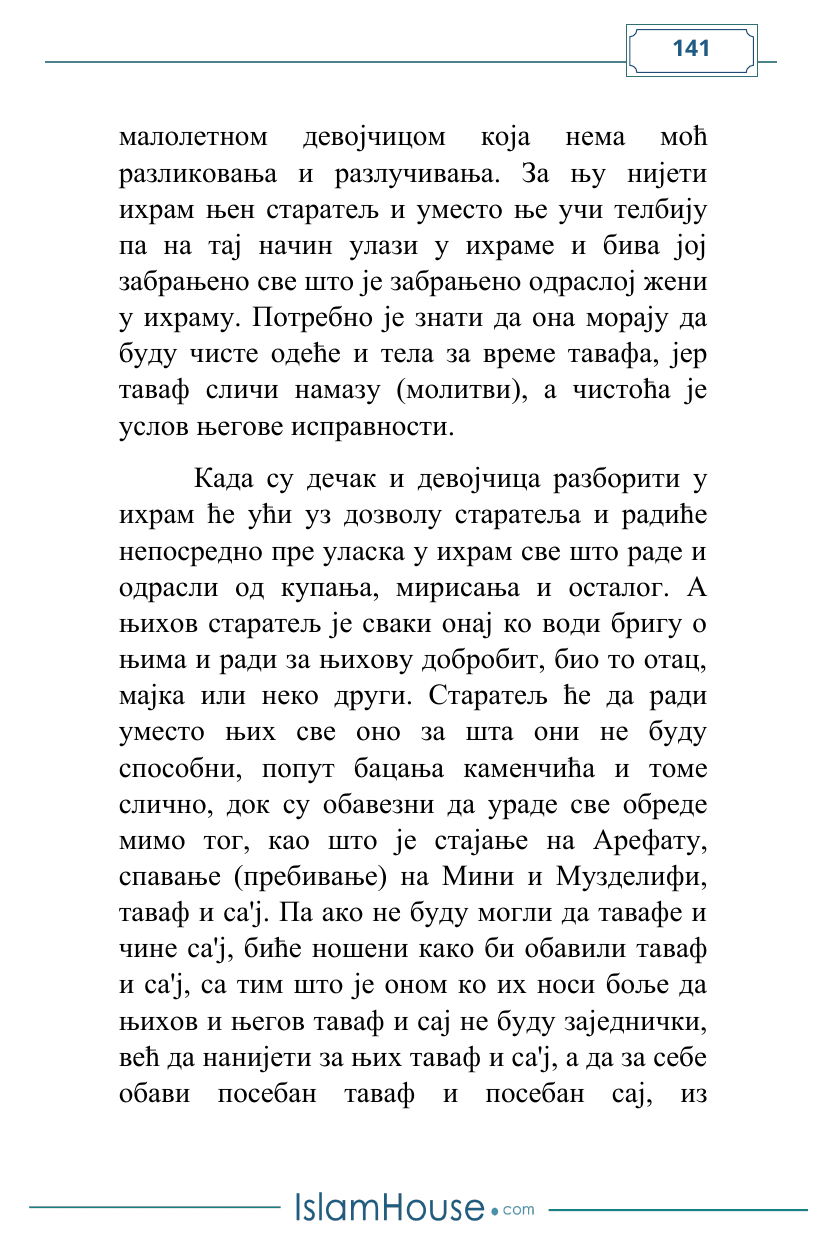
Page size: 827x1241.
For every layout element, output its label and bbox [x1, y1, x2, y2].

picture [288, 1187, 808, 1228]
picture [22, 1186, 281, 1224]
text [118, 461, 708, 1108]
text [118, 118, 708, 441]
